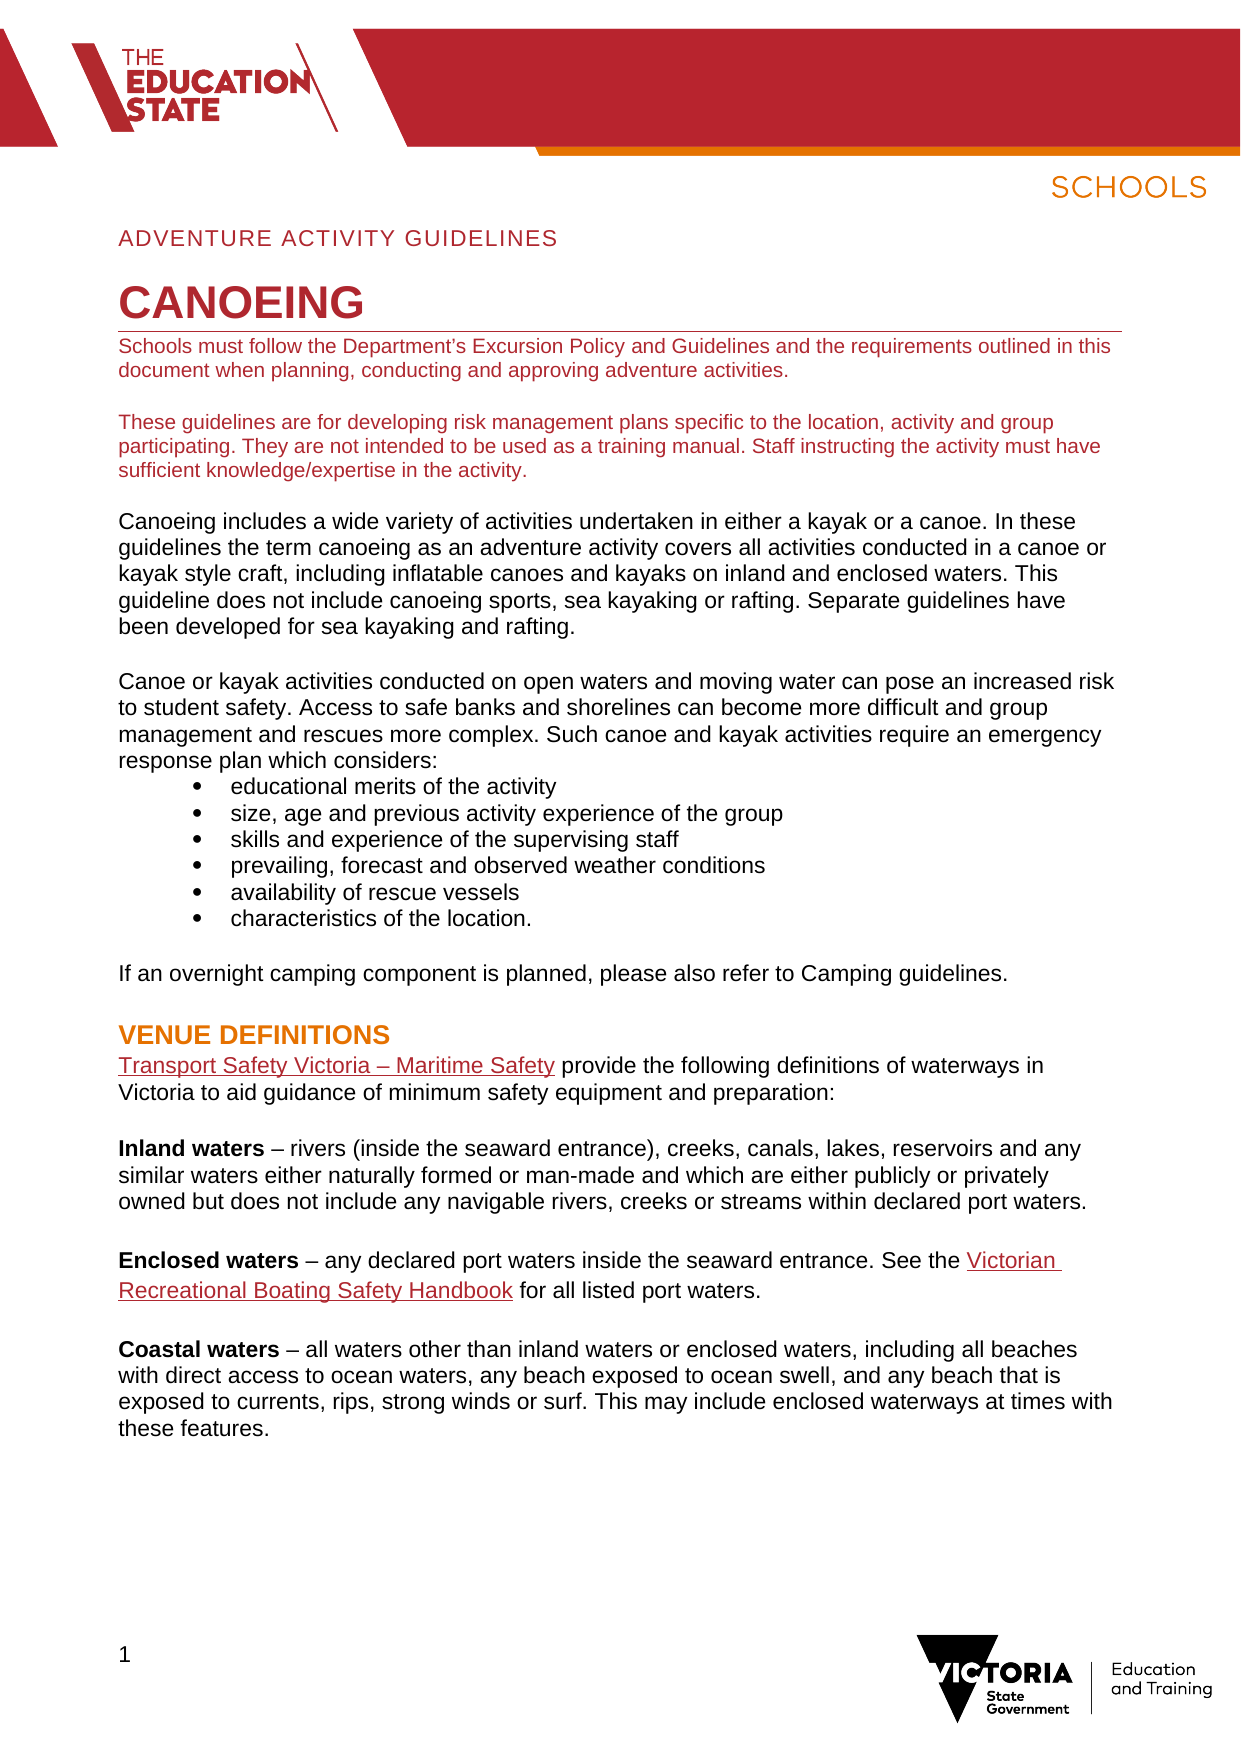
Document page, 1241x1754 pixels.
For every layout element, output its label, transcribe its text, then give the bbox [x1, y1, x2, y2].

picture [0, 0, 1241, 1753]
text Schools must follow the Department’s Excursion Policy and Guidelines and the requirements outlined in this document when planning, conducting and approving adventure activities. [118, 332, 1122, 382]
text Enclosed waters – any declared port waters inside the seaward entrance. See the Victorian Recreational Boating Safety Handbook for all listed port waters. [118, 1247, 1122, 1303]
text Inland waters – rivers (inside the seaward entrance), creeks, canals, lakes, reservoirs and any similar waters either naturally formed or man-made and which are either publicly or privately owned but does not include any navigable rivers, creeks or streams within declared port waters. [118, 1135, 1122, 1214]
list characteristics of the location. [193, 905, 1122, 931]
list prevailing, forecast and observed weather conditions [193, 852, 1122, 879]
text Coastal waters – all waters other than inland waters or enclosed waters, including all beaches with direct access to ocean waters, any beach exposed to ocean swell, and any beach that is exposed to currents, rips, strong winds or surf. This may include enclosed waterways at times with these features. [118, 1336, 1122, 1441]
text Canoe or kayak activities conducted on open waters and moving water can pose an increased risk to student safety. Access to safe banks and shorelines can become more difficult and group management and rescues more complex. Such canoe and kayak activities require an emergency response plan which considers: [118, 668, 1122, 773]
text Transport Safety Victoria – Maritime Safety provide the following definitions of waterways in Victoria to aid guidance of minimum safety equipment and preparation: [118, 1052, 1122, 1105]
text These guidelines are for developing risk management plans specific to the location, activity and group participating. They are not intended to be used as a training manual. Staff instructing the activity must have sufficient knowledge/expertise in the activity. [118, 407, 1122, 482]
list skills and experience of the supervising staff [193, 826, 1122, 852]
subtitle CANOEING [118, 276, 1122, 328]
text Canoeing includes a wide variety of activities undertaken in either a kayak or a canoe. In these guidelines the term canoeing as an adventure activity covers all activities conducted in a canoe or kayak style craft, including inflatable canoes and kayaks on inland and enclosed waters. This guideline does not include canoeing sports, sea kayaking or rafting. Separate guidelines have been developed for sea kayaking and rafting. [288, 508, 1122, 639]
list educational merits of the activity [193, 773, 1122, 800]
subtitle venue Definitions [118, 1019, 1122, 1050]
subtitle ADVENTURE ACTIVITY GUIDELINES [118, 224, 1122, 251]
list availability of rescue vessels [193, 879, 1122, 905]
list size, age and previous activity experience of the group [193, 800, 1122, 826]
text If an overnight camping component is planned, please also refer to Camping guidelines. [118, 960, 1122, 986]
